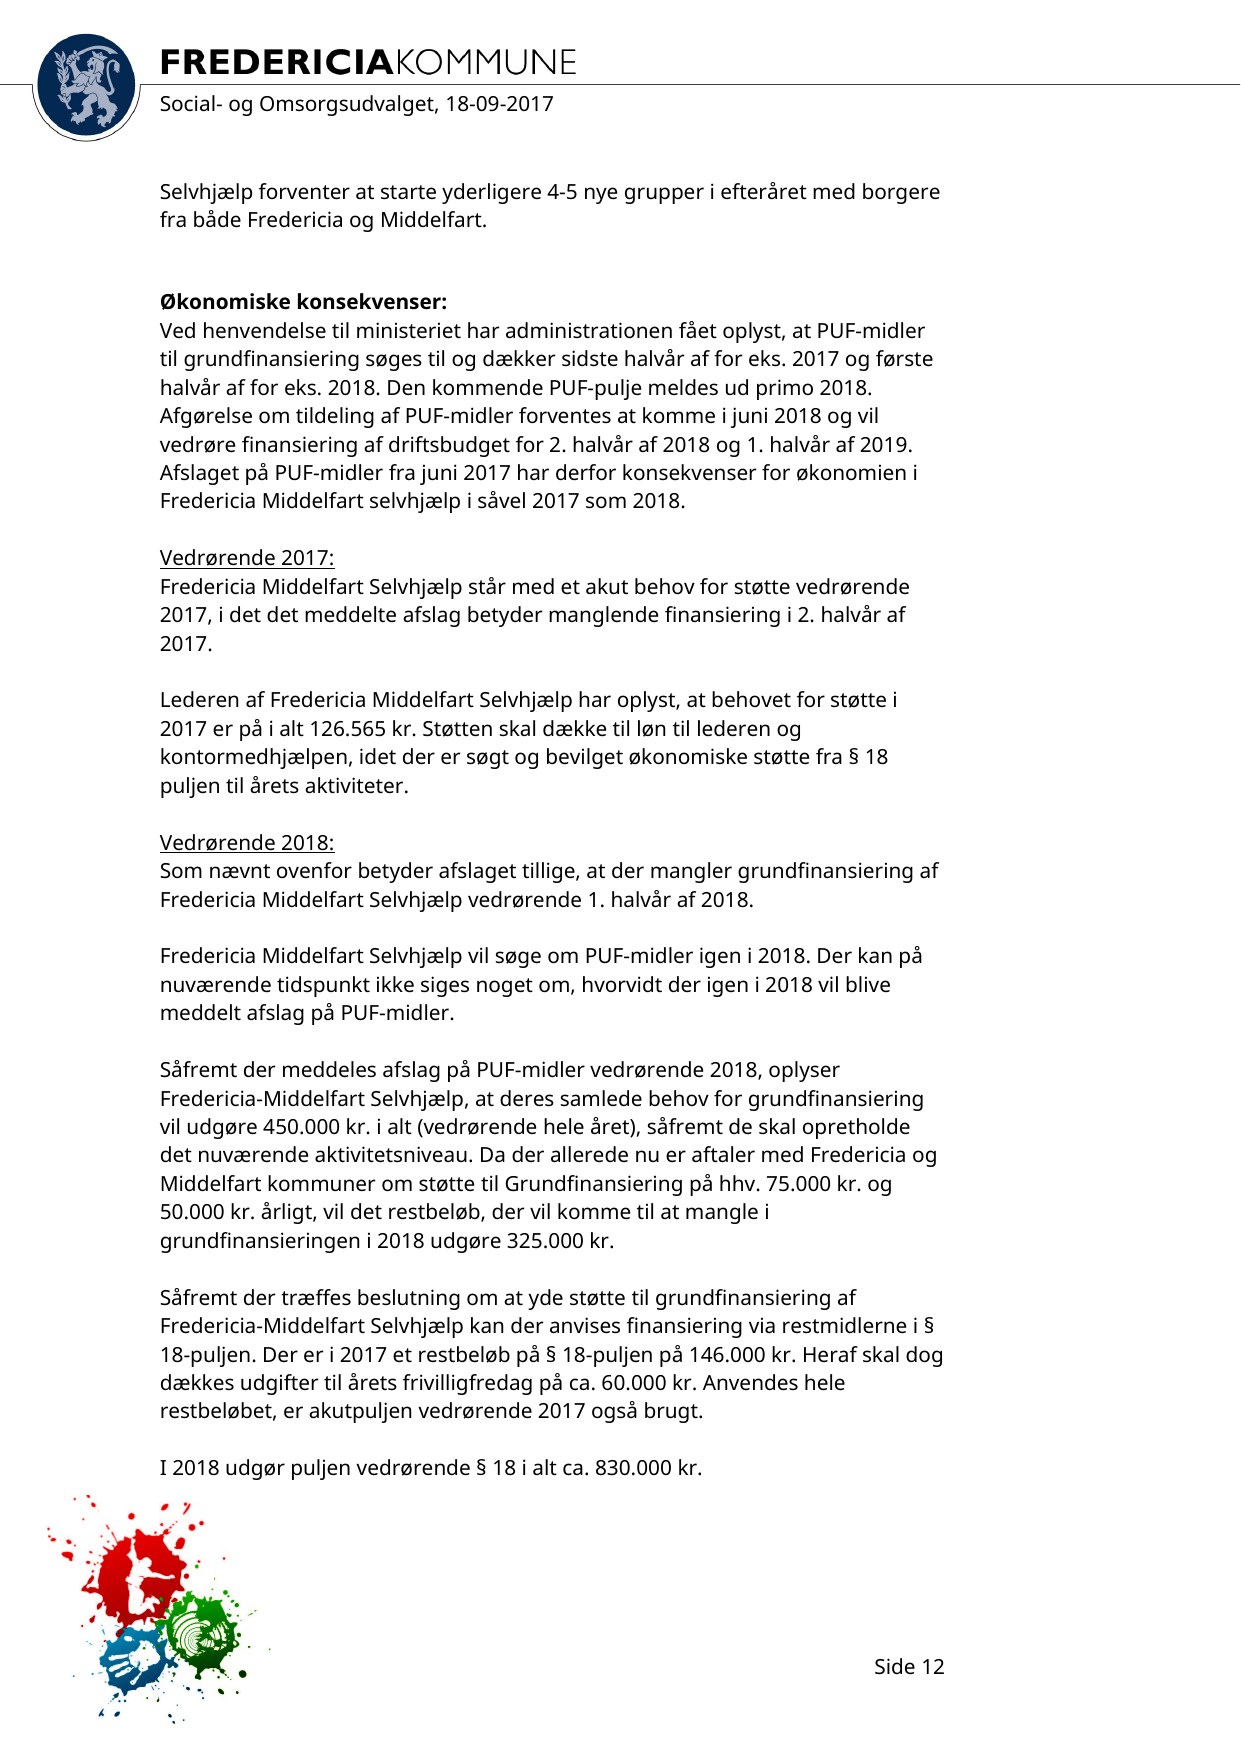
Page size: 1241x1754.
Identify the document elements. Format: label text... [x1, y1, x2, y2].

text Lederen af Fredericia Middelfart Selvhjælp har oplyst, at behovet for støtte i 2017 er på i alt 126.565 kr. Støtten skal dække til løn til lederen og kontormedhjælpen, idet der er søgt og bevilget økonomiske støtte fra § 18 puljen til årets aktiviteter. [159, 686, 945, 799]
text I 2018 udgør puljen vedrørende § 18 i alt ca. 830.000 kr. [159, 1453, 945, 1482]
text Vedrørende 2018: [159, 828, 945, 856]
text Selvhjælp forventer at starte yderligere 4-5 nye grupper i efteråret med borgere fra både Fredericia og Middelfart. [159, 177, 945, 234]
picture [47, 1495, 271, 1724]
text Fredericia Middelfart Selvhjælp står med et akut behov for støtte vedrørende 2017, i det det meddelte afslag betyder manglende finansiering i 2. halvår af 2017. [159, 572, 945, 657]
text Ved henvendelse til ministeriet har administrationen fået oplyst, at PUF-midler til grundfinansiering søges til og dækker sidste halvår af for eks. 2017 og første halvår af for eks. 2018. Den kommende PUF-pulje meldes ud primo 2018. Afgørelse om tildeling af PUF-midler forventes at komme i juni 2018 og vil vedrøre finansiering af driftsbudget for 2. halvår af 2018 og 1. halvår af 2019. Afslaget på PUF-midler fra juni 2017 har derfor konsekvenser for økonomien i Fredericia Middelfart selvhjælp i såvel 2017 som 2018. [159, 316, 945, 515]
text Såfremt der træffes beslutning om at yde støtte til grundfinansiering af Fredericia-Middelfart Selvhjælp kan der anvises finansiering via restmidlerne i § 18-puljen. Der er i 2017 et restbeløb på § 18-puljen på 146.000 kr. Heraf skal dog dækkes udgifter til årets frivilligfredag på ca. 60.000 kr. Anvendes hele restbeløbet, er akutpuljen vedrørende 2017 også brugt. [159, 1283, 945, 1425]
title Økonomiske konsekvenser: [159, 287, 945, 316]
picture [0, 23, 1241, 147]
text Såfremt der meddeles afslag på PUF-midler vedrørende 2018, oplyser Fredericia-Middelfart Selvhjælp, at deres samlede behov for grundfinansiering vil udgøre 450.000 kr. i alt (vedrørende hele året), såfremt de skal opretholde det nuværende aktivitetsniveau. Da der allerede nu er aftaler med Fredericia og Middelfart kommuner om støtte til Grundfinansiering på hhv. 75.000 kr. og 50.000 kr. årligt, vil det restbeløb, der vil komme til at mangle i grundfinansieringen i 2018 udgøre 325.000 kr. [159, 1055, 945, 1254]
text Som nævnt ovenfor betyder afslaget tillige, at der mangler grundfinansiering af Fredericia Middelfart Selvhjælp vedrørende 1. halvår af 2018. [159, 856, 945, 913]
text Fredericia Middelfart Selvhjælp vil søge om PUF-midler igen i 2018. Der kan på nuværende tidspunkt ikke siges noget om, hvorvidt der igen i 2018 vil blive meddelt afslag på PUF-midler. [159, 942, 945, 1027]
text Vedrørende 2017: [159, 543, 945, 572]
